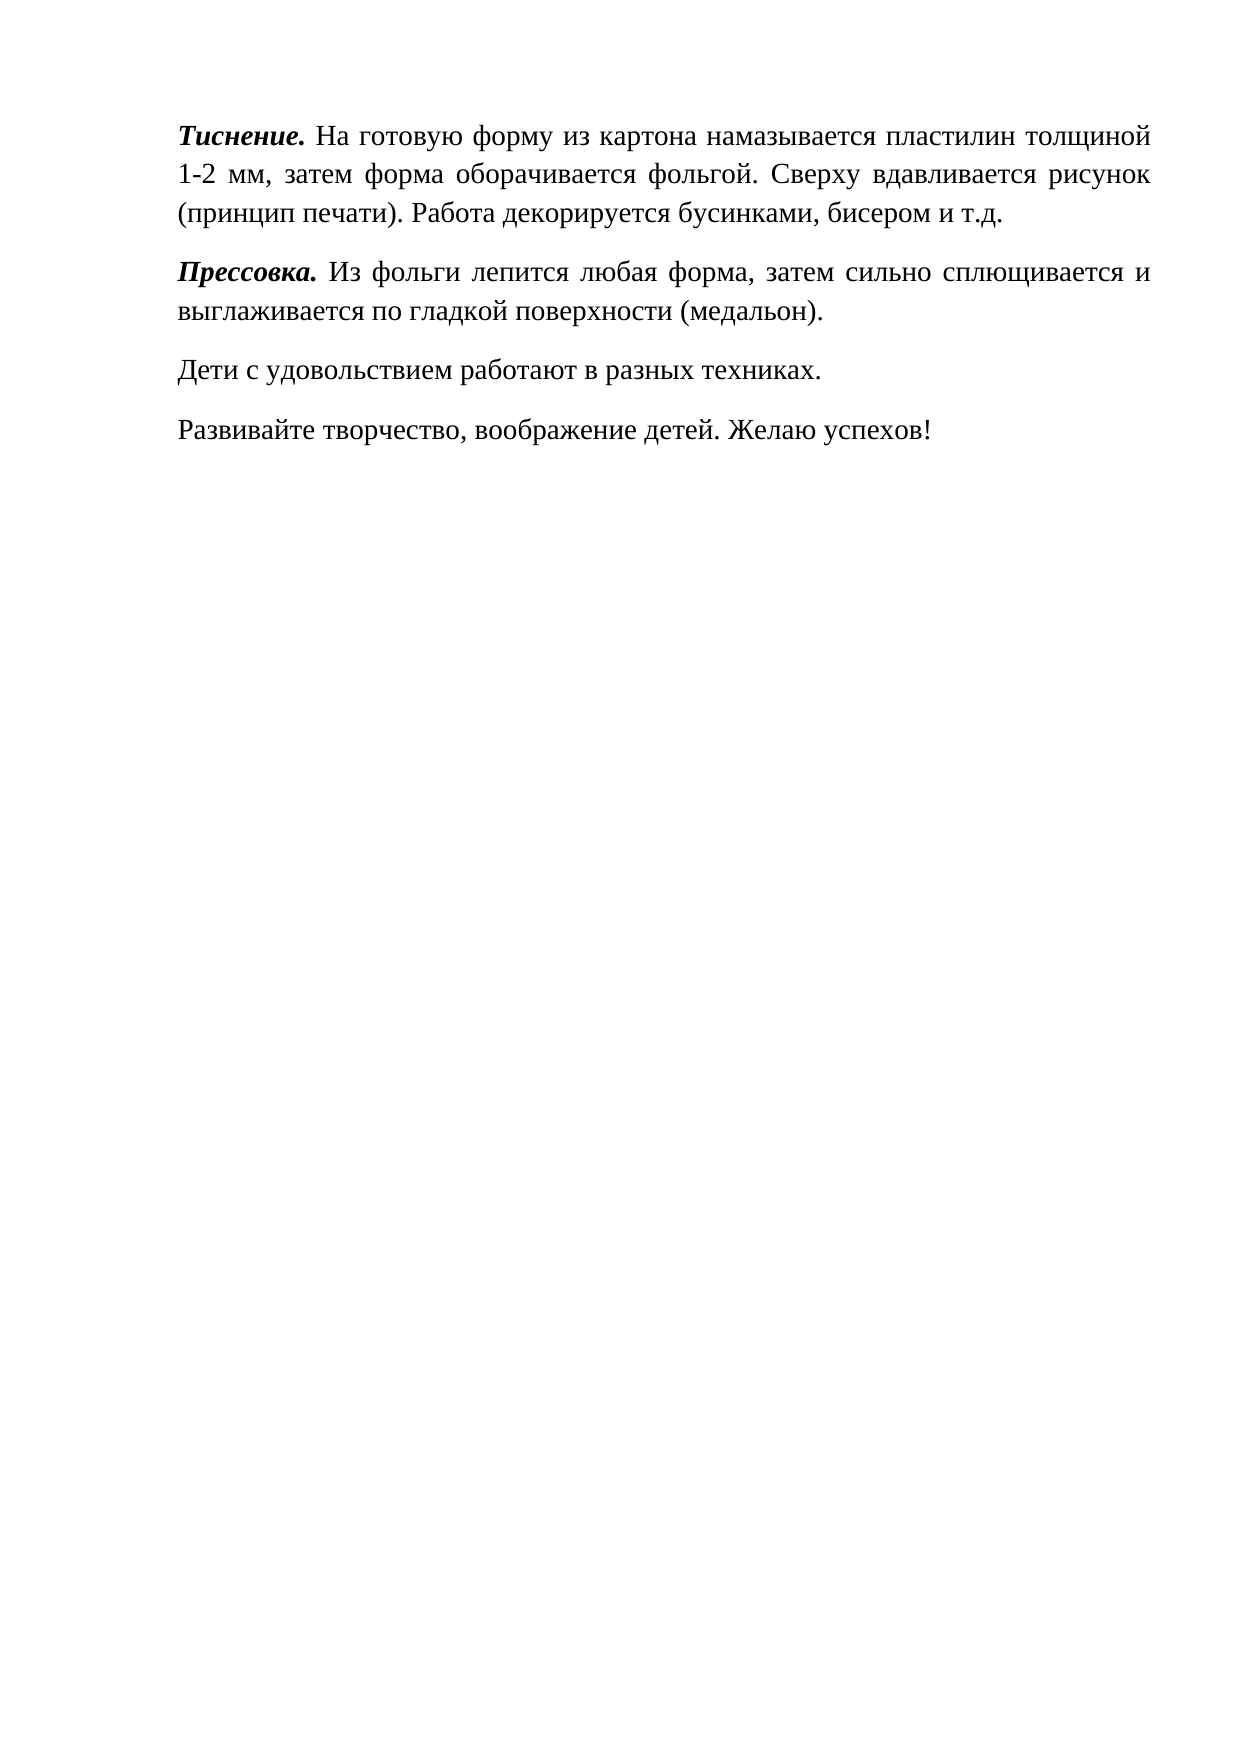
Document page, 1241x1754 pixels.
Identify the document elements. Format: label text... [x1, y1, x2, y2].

text Тиснение. На готовую форму из картона намазывается пластилин толщиной 1-2 мм, затем форма оборачивается фольгой. Сверху вдавливается рисунок (принцип печати). Работа декорируется бусинками, бисером и т.д. [177, 118, 1152, 229]
text Прессовка. Из фольги лепится любая форма, затем сильно сплющивается и выглаживается по гладкой поверхности (медальон). [177, 254, 1152, 327]
text Дети с удовольствием работают в разных техниках. [177, 352, 1152, 386]
text Развивайте творчество, воображение детей. Желаю успехов! [177, 412, 1152, 445]
